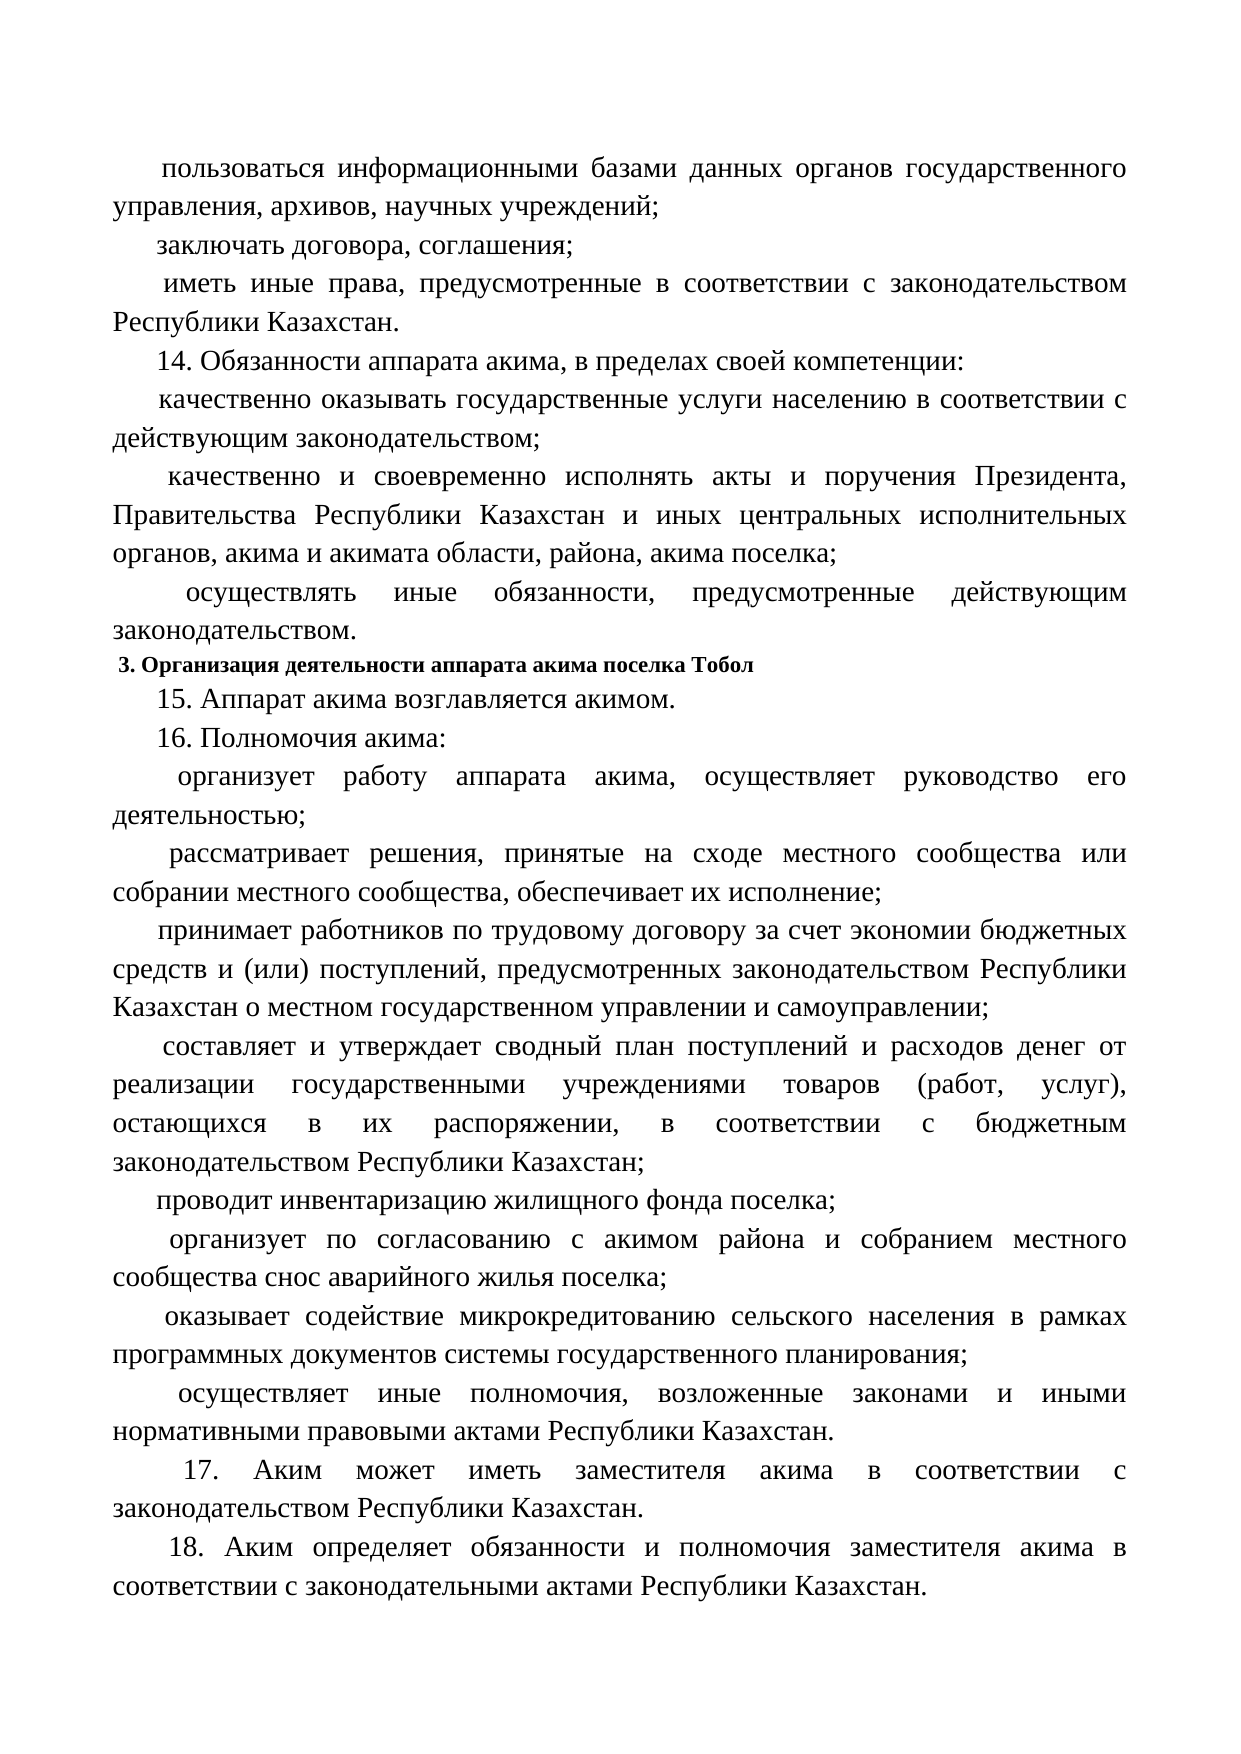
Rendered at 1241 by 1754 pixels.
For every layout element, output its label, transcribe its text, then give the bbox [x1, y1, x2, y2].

text качественно оказывать государственные услуги населению в соответствии с действующим законодательством; [112, 381, 1128, 453]
text 15. Аппарат акима возглавляется акимом. [112, 681, 1128, 715]
text 14. Обязанности аппарата акима, в пределах своей компетенции: [112, 343, 1128, 376]
text заключать договора, соглашения; [112, 227, 1128, 261]
text иметь иные права, предусмотренные в соответствии с законодательством Республики Казахстан. [112, 266, 1128, 338]
text осуществляет иные полномочия, возложенные законами и иными нормативными правовыми актами Республики Казахстан. [112, 1375, 1128, 1447]
text осуществлять иные обязанности, предусмотренные действующим законодательством. [112, 574, 1128, 646]
text организует по согласованию с акимом района и собранием местного сообщества снос аварийного жилья поселка; [112, 1221, 1128, 1293]
text рассматривает решения, принятые на сходе местного сообщества или собрании местного сообщества, обеспечивает их исполнение; [112, 835, 1128, 907]
text пользоваться информационными базами данных органов государственного управления, архивов, научных учреждений; [112, 150, 1128, 222]
text 17. Аким может иметь заместителя акима в соответствии с законодательством Республики Казахстан. [112, 1452, 1128, 1524]
text составляет и утверждает сводный план поступлений и расходов денег от реализации государственными учреждениями товаров (работ, услуг), остающихся в их распоряжении, в соответствии с бюджетным законодательством Республики Казахстан; [112, 1028, 1128, 1177]
text 16. Полномочия акима: [112, 720, 1128, 753]
text 3. Организация деятельности аппарата акима поселка Тобол [112, 651, 1128, 677]
text оказывает содействие микрокредитованию сельского населения в рамках программных документов системы государственного планирования; [112, 1298, 1128, 1370]
text принимает работников по трудовому договору за счет экономии бюджетных средств и (или) поступлений, предусмотренных законодательством Республики Казахстан о местном государственном управлении и самоуправлении; [112, 912, 1128, 1023]
text организует работу аппарата акима, осуществляет руководство его деятельностью; [112, 758, 1128, 830]
text проводит инвентаризацию жилищного фонда поселка; [112, 1182, 1128, 1216]
text 18. Аким определяет обязанности и полномочия заместителя акима в соответствии с законодательными актами Республики Казахстан. [112, 1529, 1128, 1601]
text качественно и своевременно исполнять акты и поручения Президента, Правительства Республики Казахстан и иных центральных исполнительных органов, акима и акимата области, района, акима поселка; [112, 458, 1128, 569]
